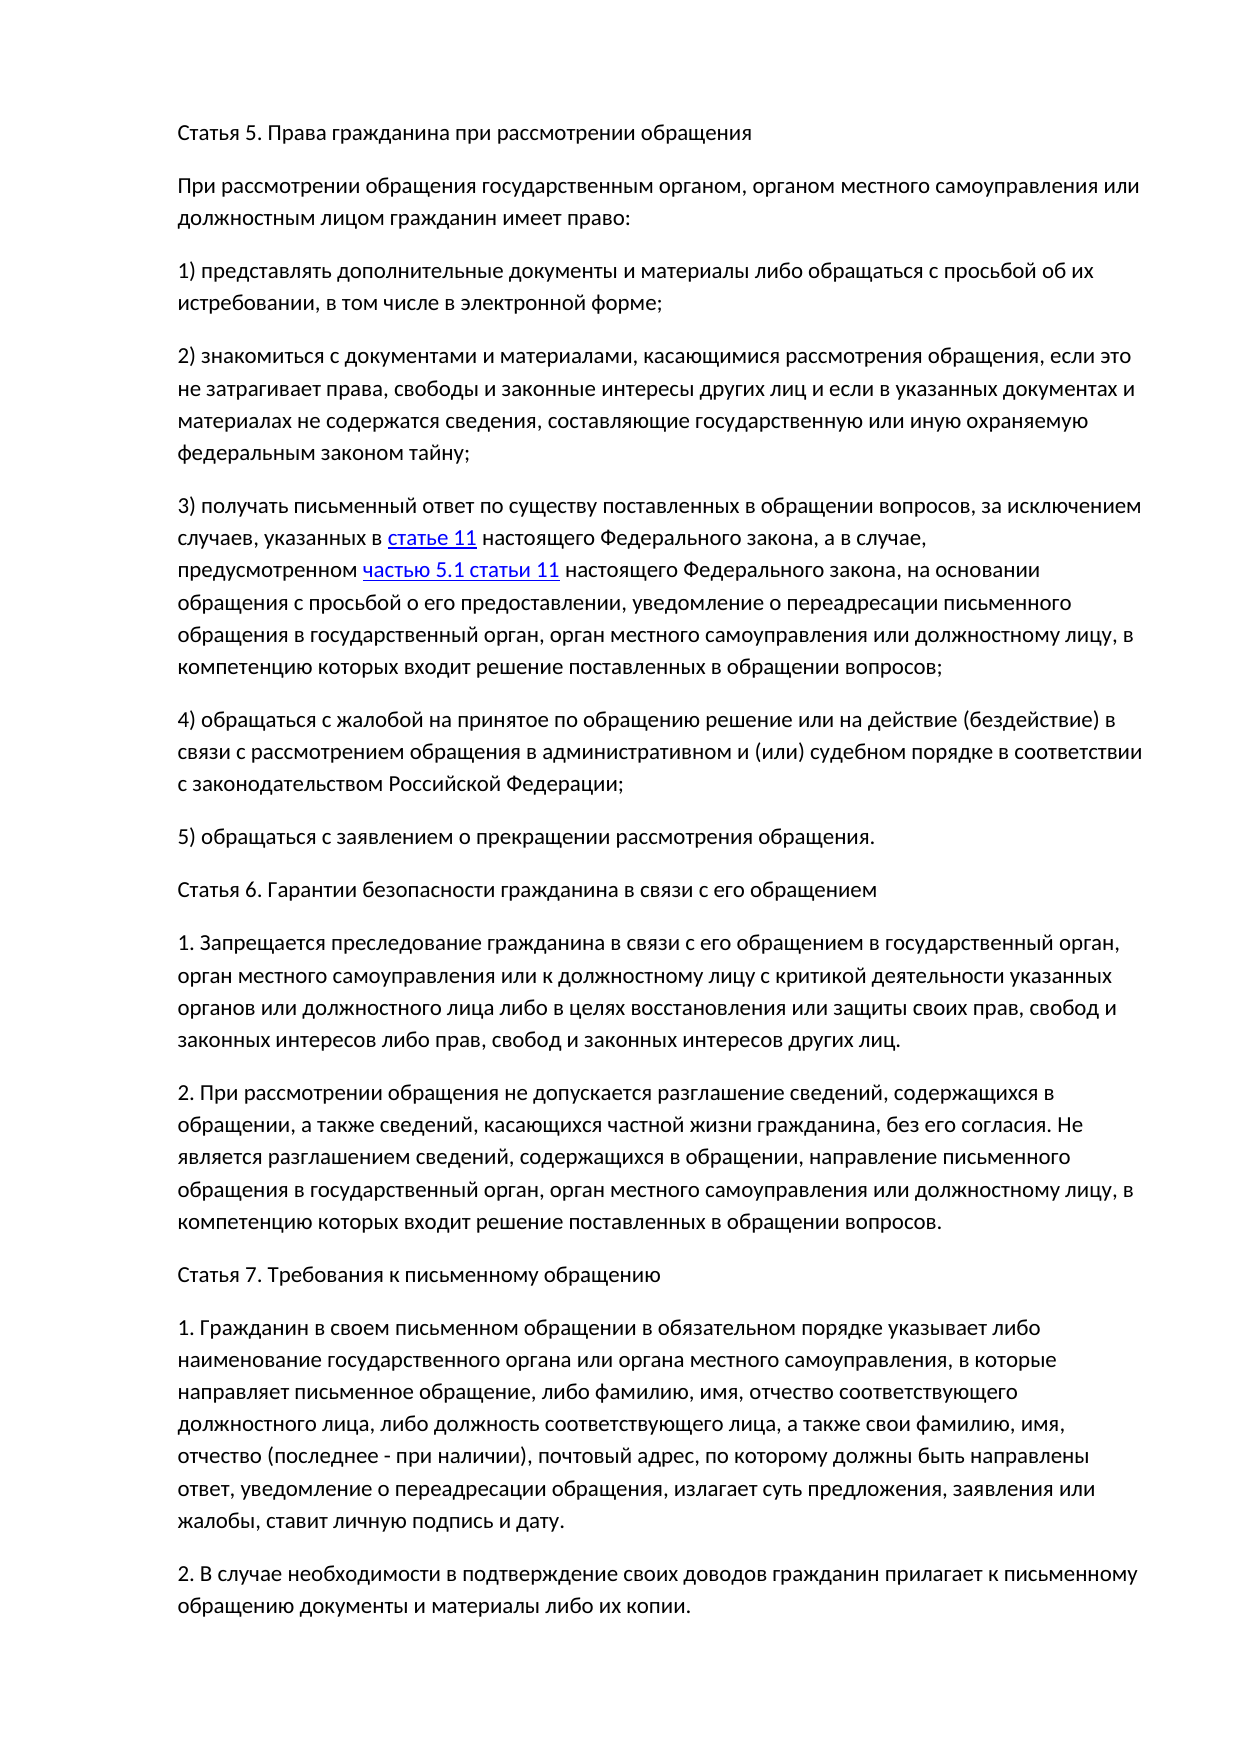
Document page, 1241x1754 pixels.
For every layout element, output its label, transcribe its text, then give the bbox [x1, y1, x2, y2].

text При рассмотрении обращения государственным органом, органом местного самоуправления или должностным лицом гражданин имеет право: [177, 171, 1152, 231]
text 4) обращаться с жалобой на принятое по обращению решение или на действие (бездействие) в связи с рассмотрением обращения в административном и (или) судебном порядке в соответствии с законодательством Российской Федерации; [177, 705, 1152, 797]
text 1. Запрещается преследование гражданина в связи с его обращением в государственный орган, орган местного самоуправления или к должностному лицу с критикой деятельности указанных органов или должностного лица либо в целях восстановления или защиты своих прав, свобод и законных интересов либо прав, свобод и законных интересов других лиц. [177, 928, 1152, 1053]
text Статья 5. Права гражданина при рассмотрении обращения [177, 118, 1152, 146]
text 5) обращаться с заявлением о прекращении рассмотрения обращения. [177, 822, 1152, 851]
text 2) знакомиться с документами и материалами, касающимися рассмотрения обращения, если это не затрагивает права, свободы и законные интересы других лиц и если в указанных документах и материалах не содержатся сведения, составляющие государственную или иную охраняемую федеральным законом тайну; [177, 342, 1152, 466]
text 2. В случае необходимости в подтверждение своих доводов гражданин прилагает к письменному обращению документы и материалы либо их копии. [177, 1559, 1152, 1619]
text 1. Гражданин в своем письменном обращении в обязательном порядке указывает либо наименование государственного органа или органа местного самоуправления, в которые направляет письменное обращение, либо фамилию, имя, отчество соответствующего должностного лица, либо должность соответствующего лица, а также свои фамилию, имя, отчество (последнее - при наличии), почтовый адрес, по которому должны быть направлены ответ, уведомление о переадресации обращения, излагает суть предложения, заявления или жалобы, ставит личную подпись и дату. [177, 1313, 1152, 1534]
text Статья 6. Гарантии безопасности гражданина в связи с его обращением [177, 876, 1152, 903]
text 1) представлять дополнительные документы и материалы либо обращаться с просьбой об их истребовании, в том числе в электронной форме; [177, 256, 1152, 317]
text 2. При рассмотрении обращения не допускается разглашение сведений, содержащихся в обращении, а также сведений, касающихся частной жизни гражданина, без его согласия. Не является разглашением сведений, содержащихся в обращении, направление письменного обращения в государственный орган, орган местного самоуправления или должностному лицу, в компетенцию которых входит решение поставленных в обращении вопросов. [177, 1078, 1152, 1235]
text Статья 7. Требования к письменному обращению [177, 1260, 1152, 1288]
text 3) получать письменный ответ по существу поставленных в обращении вопросов, за исключением случаев, указанных в статье 11 настоящего Федерального закона, а в случае, предусмотренном частью 5.1 статьи 11 настоящего Федерального закона, на основании обращения с просьбой о его предоставлении, уведомление о переадресации письменного обращения в государственный орган, орган местного самоуправления или должностному лицу, в компетенцию которых входит решение поставленных в обращении вопросов; [177, 491, 1152, 680]
